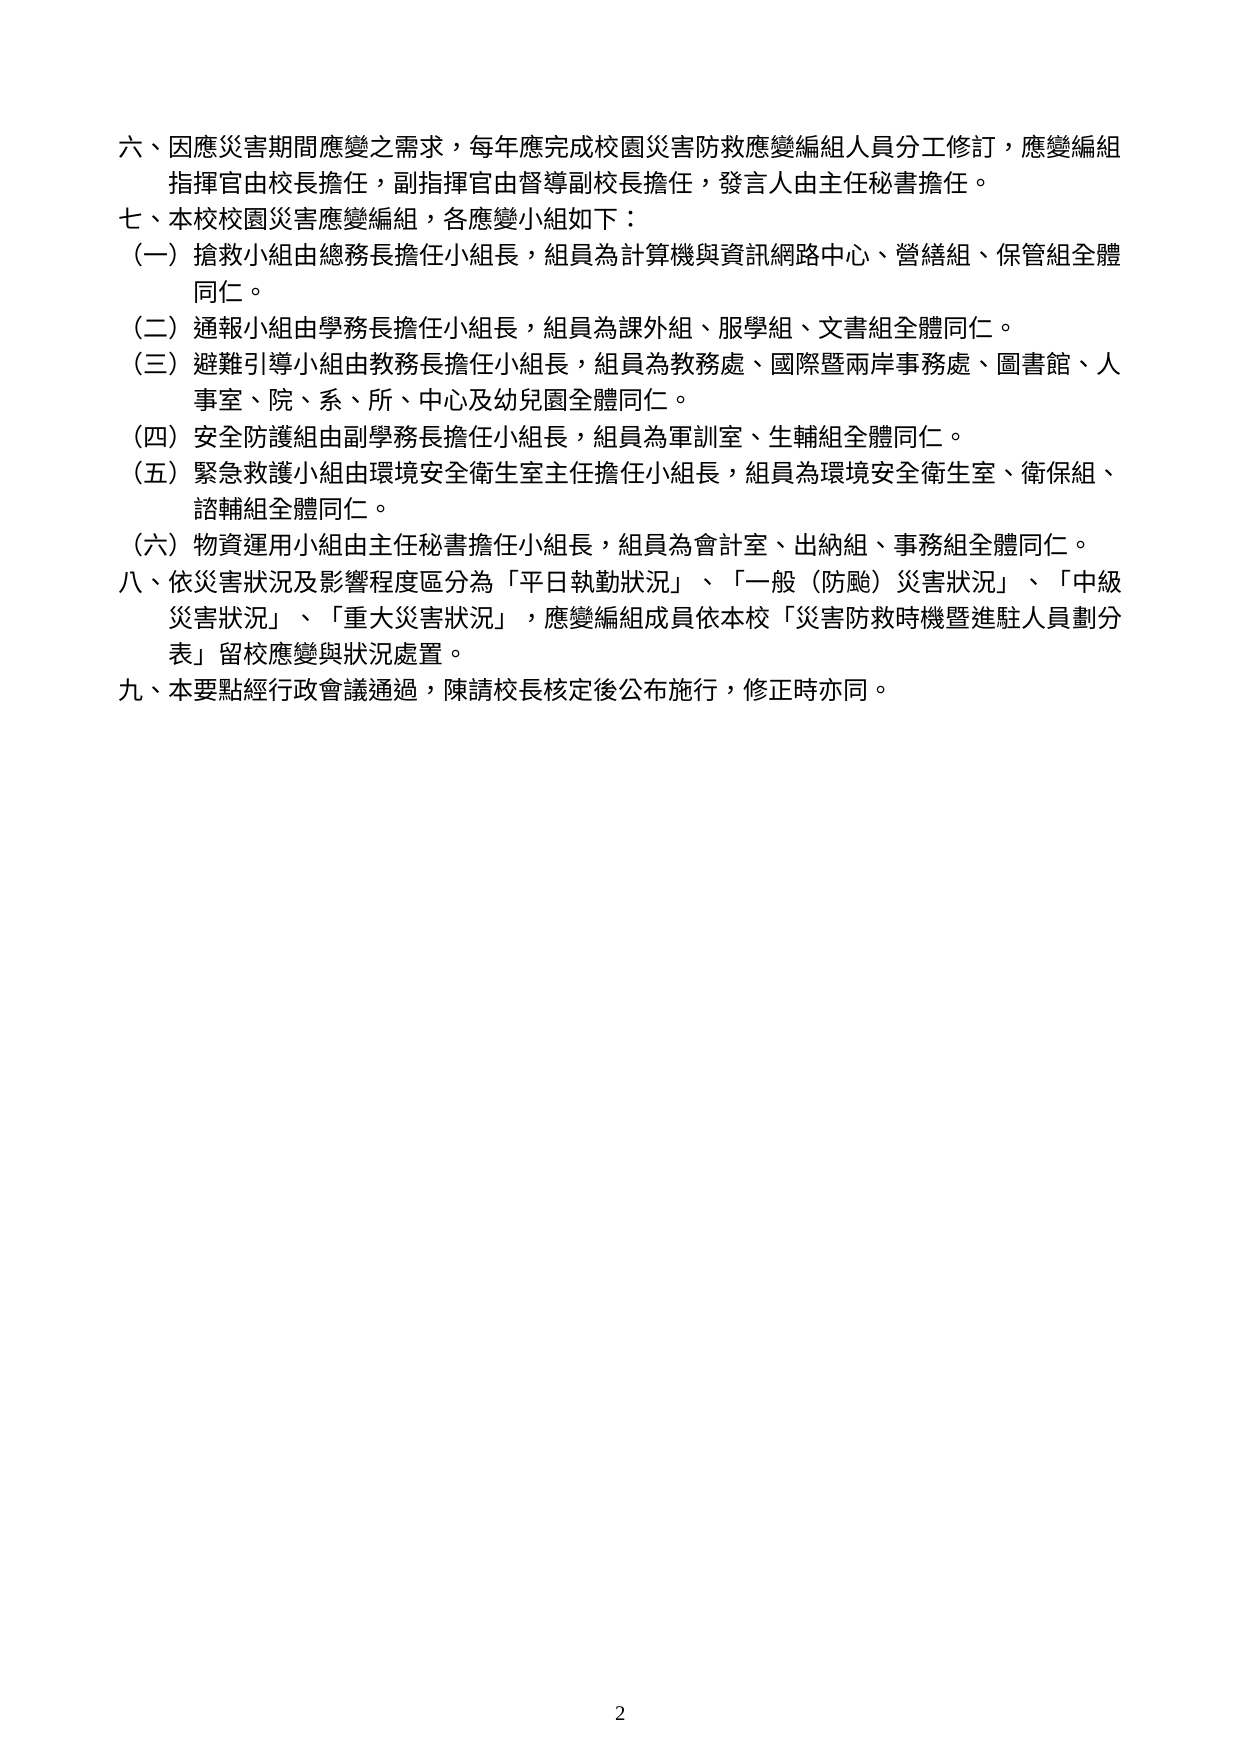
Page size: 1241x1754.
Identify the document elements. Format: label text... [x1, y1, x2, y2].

text （五）緊急救護小組由環境安全衛生室主任擔任小組長，組員為環境安全衛生室、衛保組、諮輔組全體同仁。 [118, 453, 1122, 526]
text 七、本校校園災害應變編組，各應變小組如下： [118, 199, 1122, 236]
text 八、依災害狀況及影響程度區分為「平日執勤狀況」、「一般（防颱）災害狀況」、「中級災害狀況」、「重大災害狀況」，應變編組成員依本校「災害防救時機暨進駐人員劃分表」留校應變與狀況處置。 [118, 562, 1122, 671]
text 九、本要點經行政會議通過，陳請校長核定後公布施行，修正時亦同。 [118, 671, 1122, 707]
text （二）通報小組由學務長擔任小組長，組員為課外組、服學組、文書組全體同仁。 [118, 308, 1122, 344]
text （一）搶救小組由總務長擔任小組長，組員為計算機與資訊網路中心、營繕組、保管組全體同仁。 [118, 236, 1122, 308]
text （三）避難引導小組由教務長擔任小組長，組員為教務處、國際暨兩岸事務處、圖書館、人事室、院、系、所、中心及幼兒園全體同仁。 [118, 344, 1122, 417]
text （四）安全防護組由副學務長擔任小組長，組員為軍訓室、生輔組全體同仁。 [118, 417, 1122, 453]
text （六）物資運用小組由主任秘書擔任小組長，組員為會計室、出納組、事務組全體同仁。 [118, 526, 1122, 562]
text 六、因應災害期間應變之需求，每年應完成校園災害防救應變編組人員分工修訂，應變編組指揮官由校長擔任，副指揮官由督導副校長擔任，發言人由主任秘書擔任。 [118, 127, 1122, 199]
